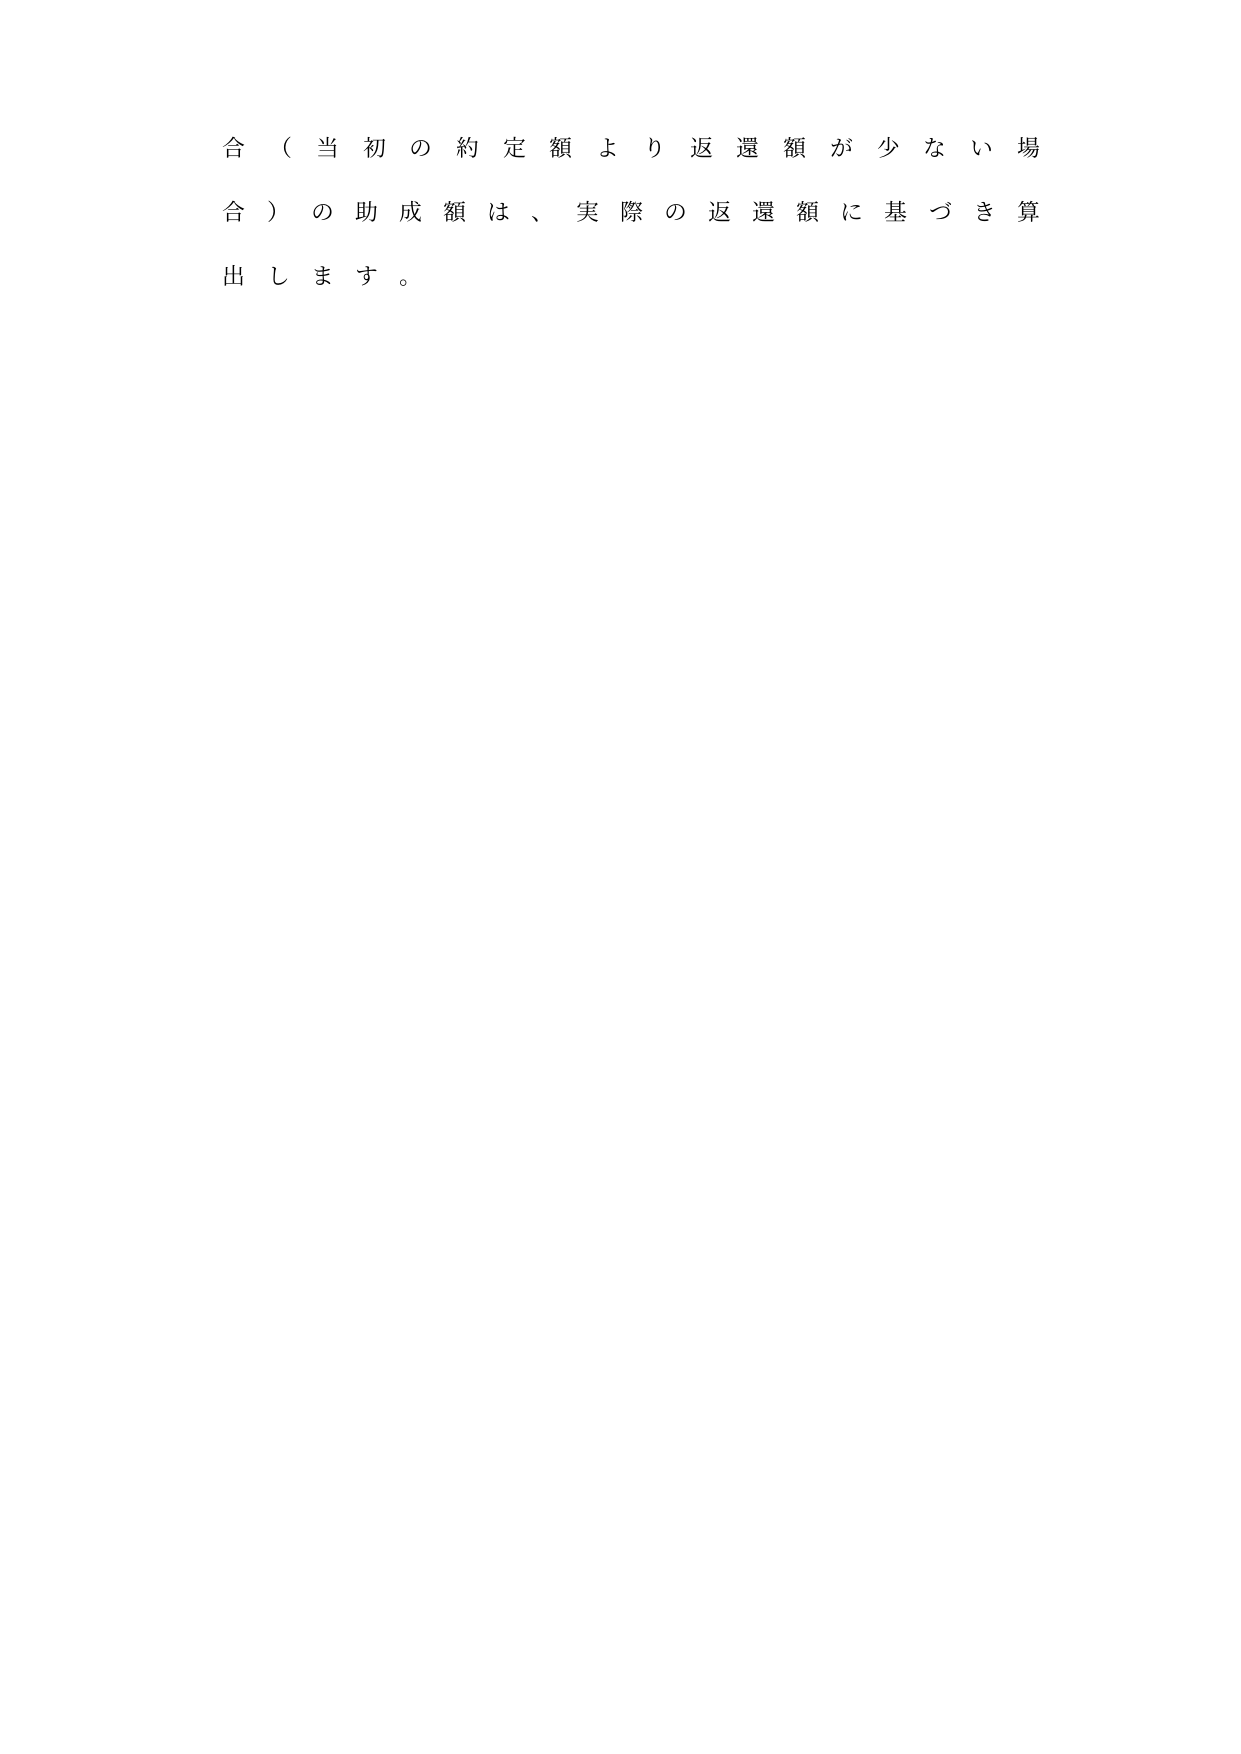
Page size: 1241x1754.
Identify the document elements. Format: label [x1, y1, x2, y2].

text [178, 115, 1062, 306]
